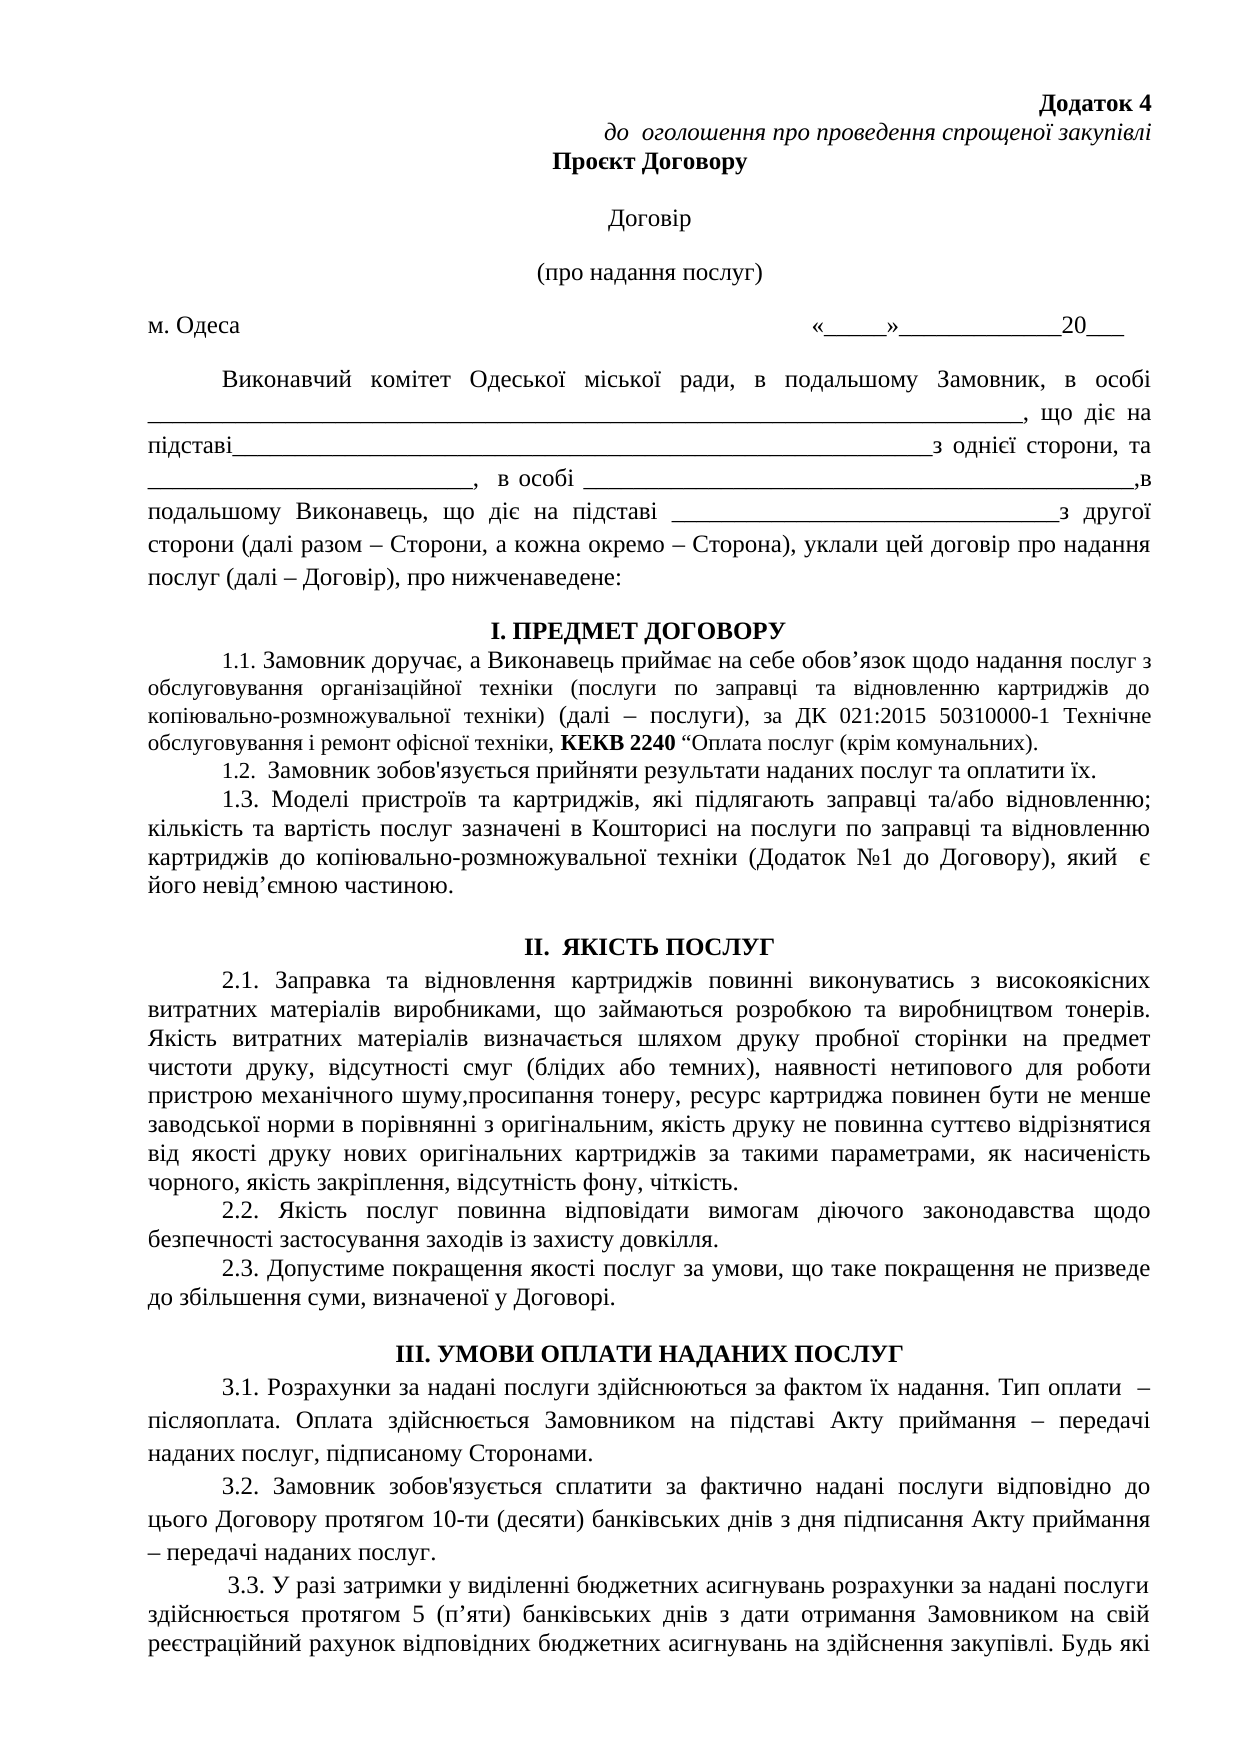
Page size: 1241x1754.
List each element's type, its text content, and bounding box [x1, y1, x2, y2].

text 3.2. Замовник зобов'язується сплатити за фактично надані послуги відповідно до цього Договору протягом 10-ти (десяти) банківських днів з дня підписання Акту приймання – передачі наданих послуг. [148, 1471, 1152, 1566]
text Виконавчий комітет Одеської міської ради, в подальшому Замовник, в особі ______________________________________________________________________, що діє на підставі________________________________________________________з однієї сторони, та __________________________, в особі ____________________________________________,в подальшому Виконавець, що діє на підставі _______________________________з другої сторони (далі разом – Сторони, а кожна окремо – Сторона), уклали цей договір про надання послуг (далі – Договір), про нижченаведене: [148, 364, 1152, 591]
text I. ПРЕДМЕТ ДОГОВОРУ [222, 616, 1152, 645]
text 2.2. Якість послуг повинна відповідати вимогам діючого законодавства щодо безпечності застосування заходів із захисту довкілля. [148, 1195, 1152, 1253]
text ІІІ. УМОВИ ОПЛАТИ НАДАНИХ ПОСЛУГ [148, 1339, 1152, 1368]
text 2.1. Заправка та відновлення картриджів повинні виконуватись з високоякісних витратних матеріалів виробниками, що займаються розробкою та виробництвом тонерів. Якість витратних матеріалів визначається шляхом друку пробної сторінки на предмет чистоти друку, відсутності смуг (блідих або темних), наявності нетипового для роботи пристрою механічного шуму,просипання тонеру, ресурс картриджа повинен бути не менше заводської норми в порівнянні з оригінальним, якість друку не повинна суттєво відрізнятися від якості друку нових оригінальних картриджів за такими параметрами, як насиченість чорного, якість закріплення, відсутність фону, чіткість. [148, 965, 1152, 1195]
text Договір [148, 203, 1152, 232]
text 3.1. Розрахунки за надані послуги здійснюються за фактом їх надання. Тип оплати – післяоплата. Оплата здійснюється Замовником на підставі Акту приймання – передачі наданих послуг, підписаному Сторонами. [148, 1372, 1152, 1467]
text 2.3. Допустиме покращення якості послуг за умови, що таке покращення не призведе до збільшення суми, визначеної у Договорі. [148, 1253, 1152, 1310]
text 1.2. Замовник зобов'язується прийняти результати наданих послуг та оплатити їх. [148, 756, 1152, 784]
text 1.3. Моделі пристроїв та картриджів, які підлягають заправці та/або відновленню; кількість та вартість послуг зазначені в Кошторисі на послуги по заправці та відновленню картриджів до копіювально-розмножувальної техніки (Додаток №1 до Договору), який є його невід’ємною частиною. [148, 784, 1152, 899]
text ІІ. ЯКІСТЬ ПОСЛУГ [148, 932, 1152, 961]
text (про надання послуг) [148, 257, 1152, 285]
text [148, 1570, 1152, 1657]
text Додаток 4 [973, 88, 1152, 117]
text до оголошення про проведення спрощеної закупівлі [448, 117, 635, 146]
text м. Одеса «_____»_____________20___ [148, 311, 1152, 339]
text 1.1. Замовник доручає, а Виконавець приймає на себе обов’язок щодо надання послуг з обслуговування організаційної техніки (послуги по заправці та відновленню картриджів до копіювально-розмножувальної техніки) (далі – послуги), за ДК 021:2015 50310000-1 Технічне обслуговування і ремонт офісної техніки, КЕКВ 2240 “Оплата послуг (крім комунальних). [148, 645, 1152, 756]
text Проєкт Договору [148, 146, 1152, 203]
